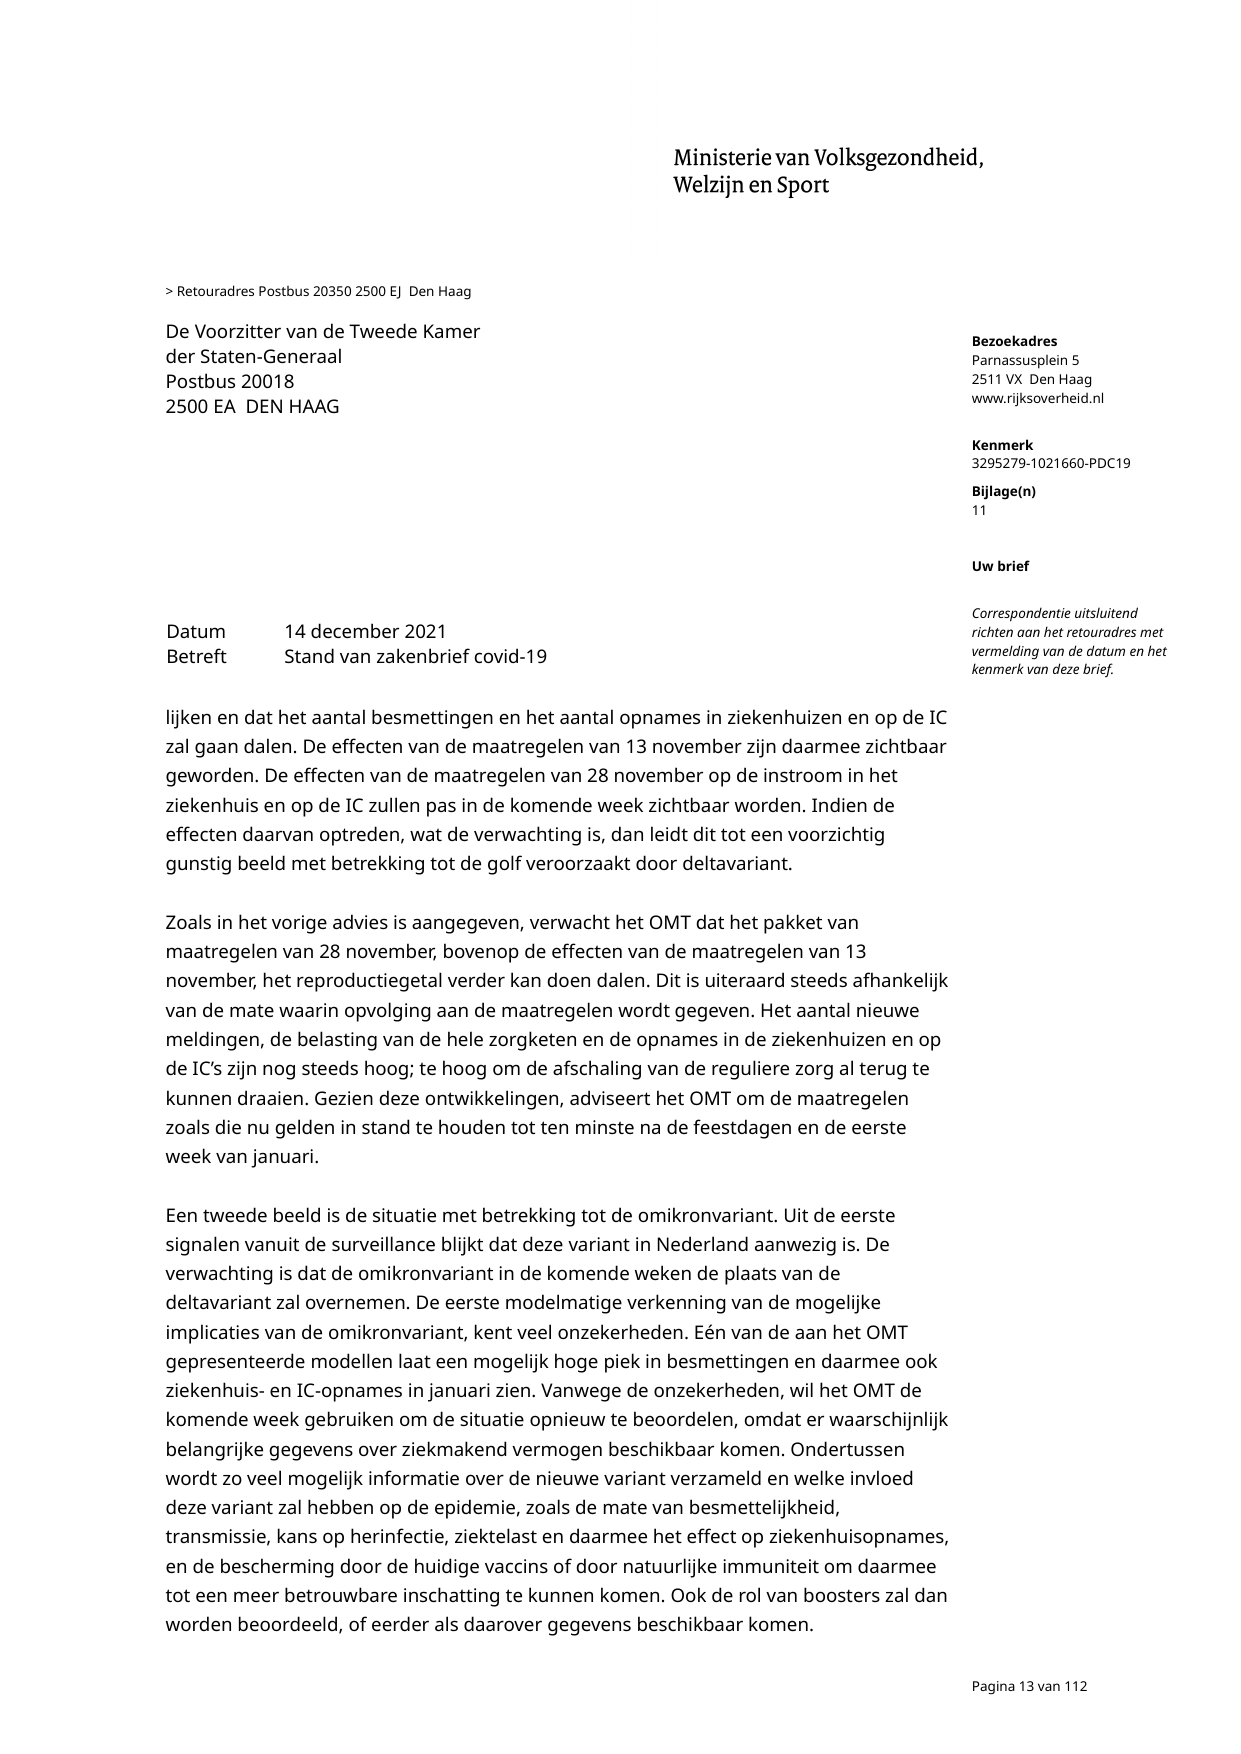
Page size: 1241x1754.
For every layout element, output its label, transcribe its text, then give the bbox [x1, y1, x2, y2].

text Zoals in het vorige advies is aangegeven, verwacht het OMT dat het pakket van maatregelen van 28 november, bovenop de effecten van de maatregelen van 13 november, het reproductiegetal verder kan doen dalen. Dit is uiteraard steeds afhankelijk van de mate waarin opvolging aan de maatregelen wordt gegeven. Het aantal nieuwe meldingen, de belasting van de hele zorgketen en de opnames in de ziekenhuizen en op de IC’s zijn nog steeds hoog; te hoog om de afschaling van de reguliere zorg al terug te kunnen draaien. Gezien deze ontwikkelingen, adviseert het OMT om de maatregelen zoals die nu gelden in stand te houden tot ten minste na de feestdagen en de eerste week van januari. [165, 909, 951, 1169]
picture [581, 0, 1042, 260]
text Het OMT concludeert uit de gepresenteerde data en modellen over het verloop van de epidemie dat we voor de korte termijn over de huidige piek met de deltavariant heen lijken en dat het aantal besmettingen en het aantal opnames in ziekenhuizen en op de IC zal gaan dalen. De effecten van de maatregelen van 13 november zijn daarmee zichtbaar geworden. De effecten van de maatregelen van 28 november op de instroom in het ziekenhuis en op de IC zullen pas in de komende week zichtbaar worden. Indien de effecten daarvan optreden, wat de verwachting is, dan leidt dit tot een voorzichtig gunstig beeld met betrekking tot de golf veroorzaakt door deltavariant. [165, 704, 951, 876]
text Een tweede beeld is de situatie met betrekking tot de omikronvariant. Uit de eerste signalen vanuit de surveillance blijkt dat deze variant in Nederland aanwezig is. De verwachting is dat de omikronvariant in de komende weken de plaats van de deltavariant zal overnemen. De eerste modelmatige verkenning van de mogelijke implicaties van de omikronvariant, kent veel onzekerheden. Eén van de aan het OMT gepresenteerde modellen laat een mogelijk hoge piek in besmettingen en daarmee ook ziekenhuis- en IC-opnames in januari zien. Vanwege de onzekerheden, wil het OMT de komende week gebruiken om de situatie opnieuw te beoordelen, omdat er waarschijnlijk belangrijke gegevens over ziekmakend vermogen beschikbaar komen. Ondertussen wordt zo veel mogelijk informatie over de nieuwe variant verzameld en welke invloed deze variant zal hebben op de epidemie, zoals de mate van besmettelijkheid, transmissie, kans op herinfectie, ziektelast en daarmee het effect op ziekenhuisopnames, en de bescherming door de huidige vaccins of door natuurlijke immuniteit om daarmee tot een meer betrouwbare inschatting te kunnen komen. Ook de rol van boosters zal dan worden beoordeeld, of eerder als daarover gegevens beschikbaar komen. [165, 1202, 951, 1637]
